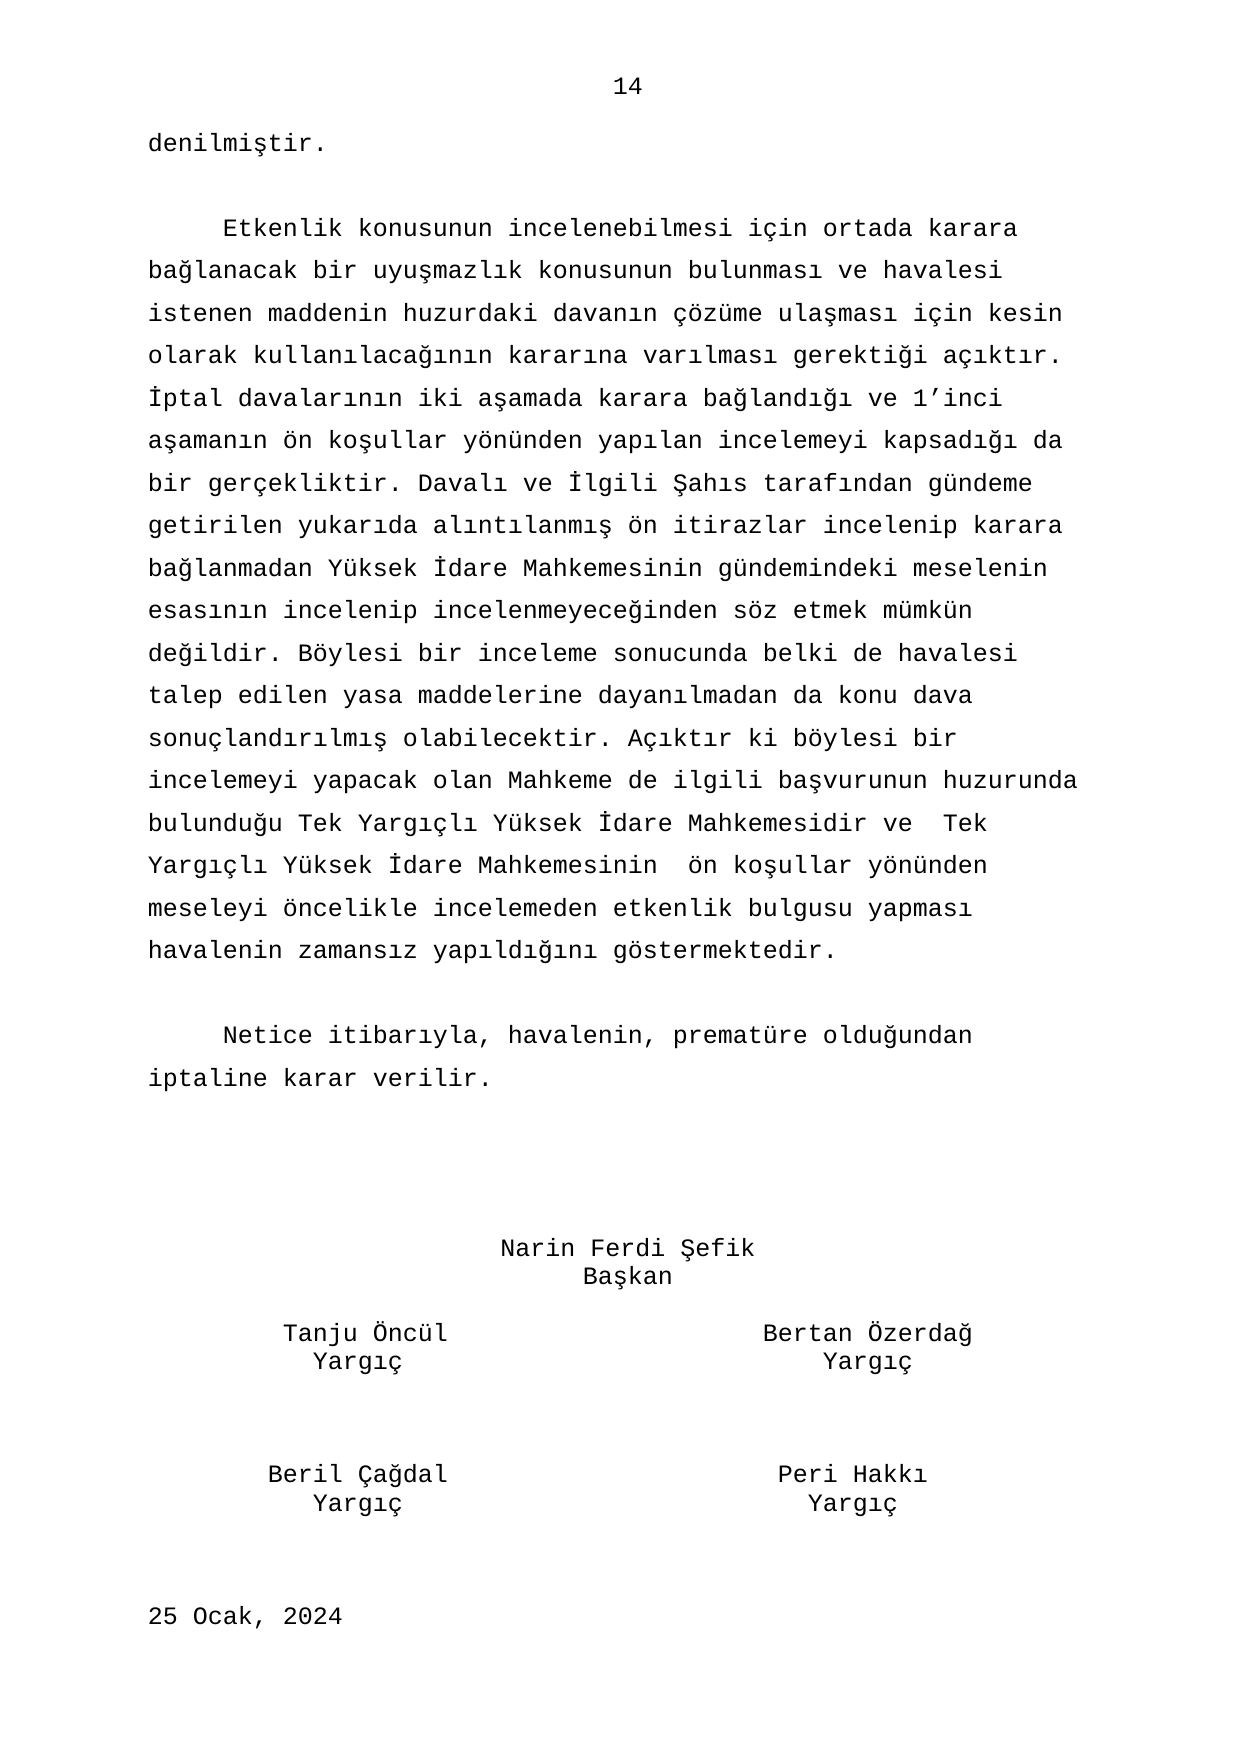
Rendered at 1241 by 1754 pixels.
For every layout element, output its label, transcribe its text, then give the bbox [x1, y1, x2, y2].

text Tanju Öncül Bertan Özerdağ [148, 1320, 1107, 1349]
text denilmiştir. [148, 130, 1107, 159]
text Yargıç Yargıç [148, 1490, 1107, 1519]
text Narin Ferdi Şefik [148, 1235, 1107, 1264]
text Beril Çağdal Peri Hakkı [148, 1462, 1107, 1490]
text Etkenlik konusunun incelenebilmesi için ortada karara bağlanacak bir uyuşmazlık konusunun bulunması ve havalesi istenen maddenin huzurdaki davanın çözüme ulaşması için kesin olarak kullanılacağının kararına varılması gerektiği açıktır. İptal davalarının iki aşamada karara bağlandığı ve 1’inci aşamanın ön koşullar yönünden yapılan incelemeyi kapsadığı da bir gerçekliktir. Davalı ve İlgili Şahıs tarafından gündeme getirilen yukarıda alıntılanmış ön itirazlar incelenip karara bağlanmadan Yüksek İdare Mahkemesinin gündemindeki meselenin esasının incelenip incelenmeyeceğinden söz etmek mümkün değildir. Böylesi bir inceleme sonucunda belki de havalesi talep edilen yasa maddelerine dayanılmadan da konu dava sonuçlandırılmış olabilecektir. Açıktır ki böylesi bir incelemeyi yapacak olan Mahkeme de ilgili başvurunun huzurunda bulunduğu Tek Yargıçlı Yüksek İdare Mahkemesidir ve Tek Yargıçlı Yüksek İdare Mahkemesinin ön koşullar yönünden meseleyi öncelikle incelemeden etkenlik bulgusu yapması havalenin zamansız yapıldığını göstermektedir. [148, 215, 1107, 966]
text Yargıç Yargıç [148, 1349, 1107, 1377]
text Başkan [148, 1264, 1107, 1292]
text 25 Ocak, 2024 [148, 1604, 1107, 1632]
text Netice itibarıyla, havalenin, prematüre olduğundan iptaline karar verilir. [148, 1023, 1107, 1094]
